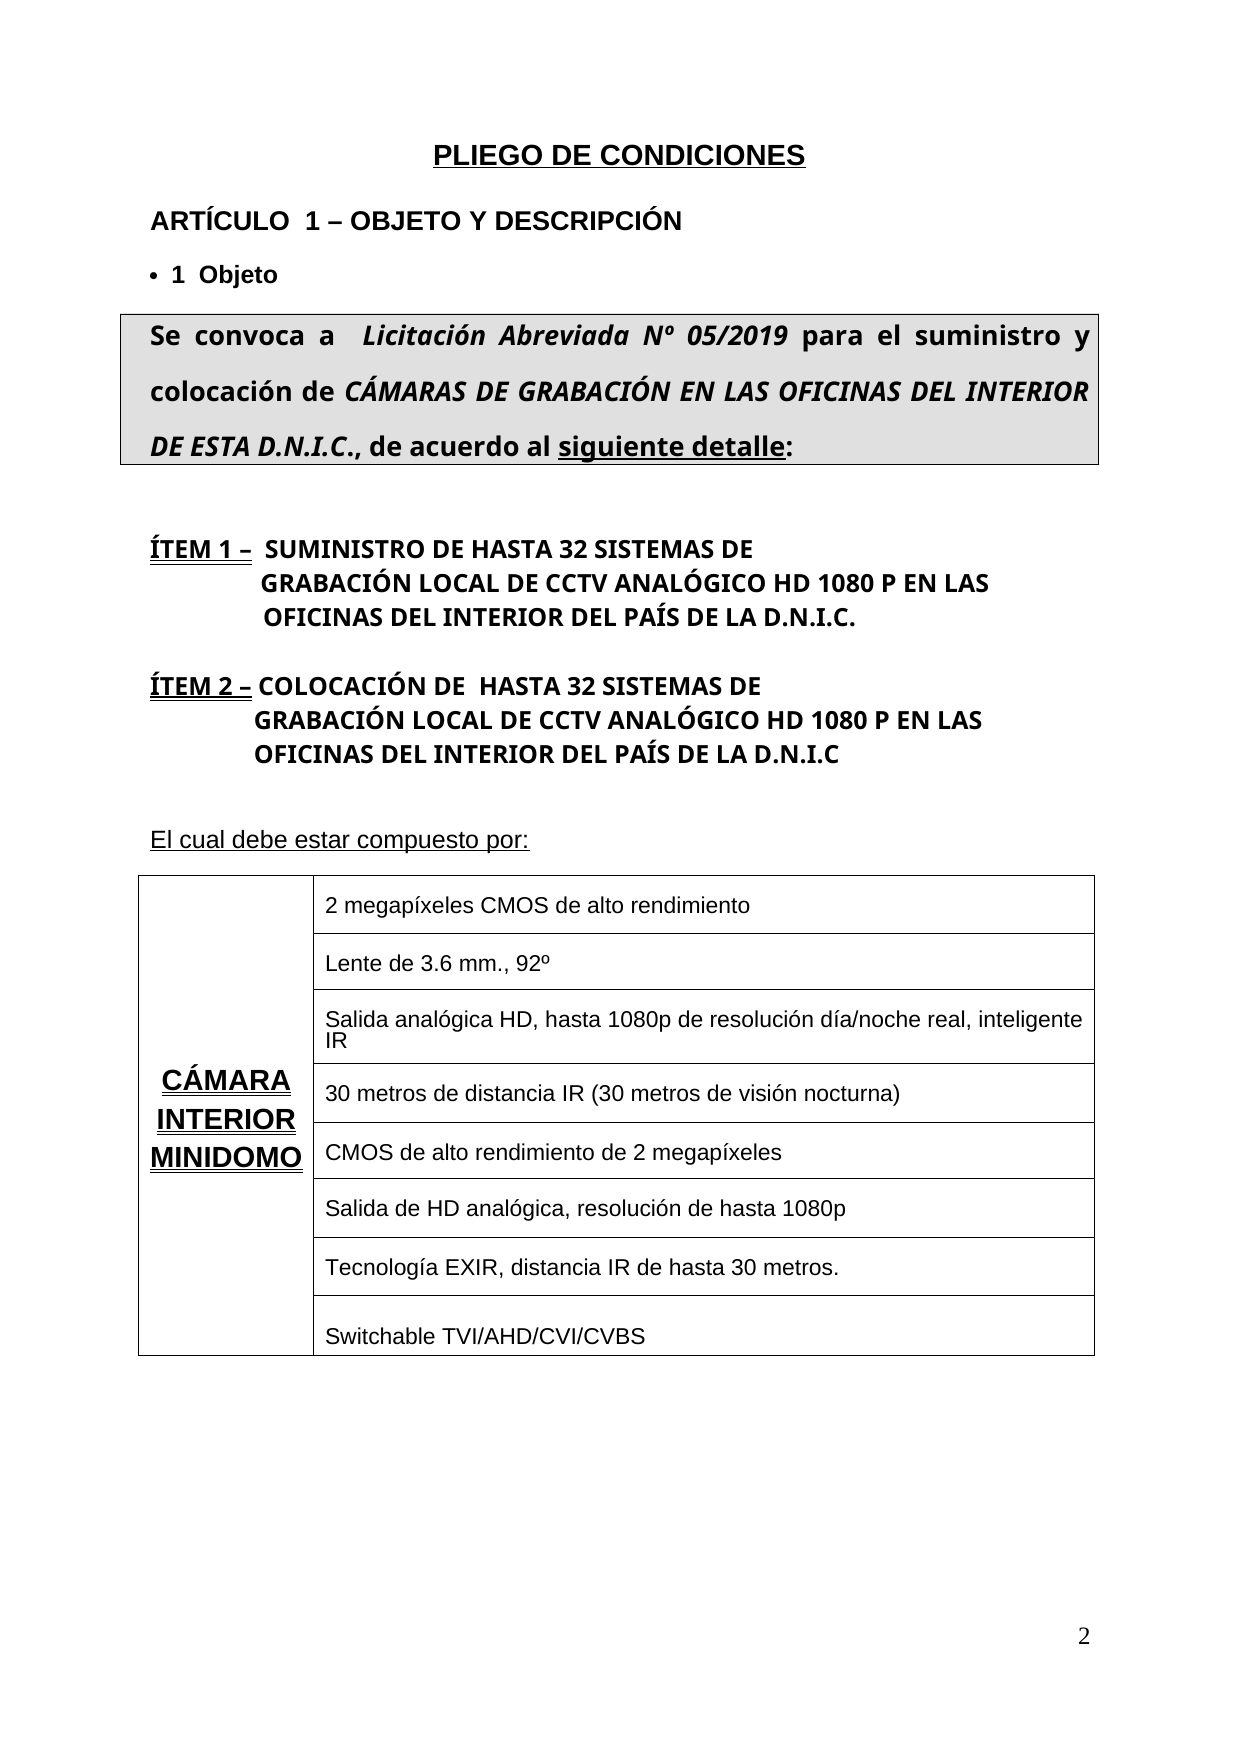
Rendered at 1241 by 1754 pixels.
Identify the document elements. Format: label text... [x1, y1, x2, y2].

table_cell Salida de HD analógica, resolución de hasta 1080p [314, 1179, 1094, 1237]
table_header CÁMARA INTERIOR MINIDOMO [139, 876, 313, 1354]
text OFICINAS DEL INTERIOR DEL PAÍS DE LA D.N.I.C. [224, 600, 1090, 634]
text GRABACIÓN LOCAL DE CCTV ANALÓGICO HD 1080 P EN LAS [150, 566, 1090, 600]
text ARTÍCULO 1 – OBJETO Y DESCRIPCIÓN [150, 205, 1090, 236]
text OFICINAS DEL INTERIOR DEL PAÍS DE LA D.N.I.C [253, 736, 1090, 770]
list 1 Objeto [150, 260, 1090, 289]
text PLIEGO DE CONDICIONES [150, 137, 1088, 171]
table_cell Tecnología EXIR, distancia IR de hasta 30 metros. [314, 1238, 1094, 1295]
text El cual debe estar compuesto por: [150, 825, 1090, 854]
text GRABACIÓN LOCAL DE CCTV ANALÓGICO HD 1080 P EN LAS [253, 702, 1090, 736]
text ÍTEM 1 – SUMINISTRO DE HASTA 32 SISTEMAS DE [150, 532, 1090, 566]
text Se convoca a Licitación Abreviada Nº 05/2019 para el suministro y colocación de CÁMARAS DE GRABACIÓN EN LAS OFICINAS DEL INTERIOR DE ESTA D.N.I.C., de acuerdo al siguiente detalle: [121, 315, 1098, 464]
text ÍTEM 2 – COLOCACIÓN DE HASTA 32 SISTEMAS DE [150, 668, 1090, 702]
table_cell CMOS de alto rendimiento de 2 megapíxeles [314, 1123, 1094, 1178]
table_header 2 megapíxeles CMOS de alto rendimiento [314, 876, 1094, 932]
table_cell Salida analógica HD, hasta 1080p de resolución día/noche real, inteligente IR [314, 990, 1094, 1063]
table_cell Lente de 3.6 mm., 92º [314, 934, 1094, 989]
table_cell Switchable TVI/AHD/CVI/CVBS [314, 1296, 1094, 1354]
table_cell 30 metros de distancia IR (30 metros de visión nocturna) [314, 1064, 1094, 1122]
